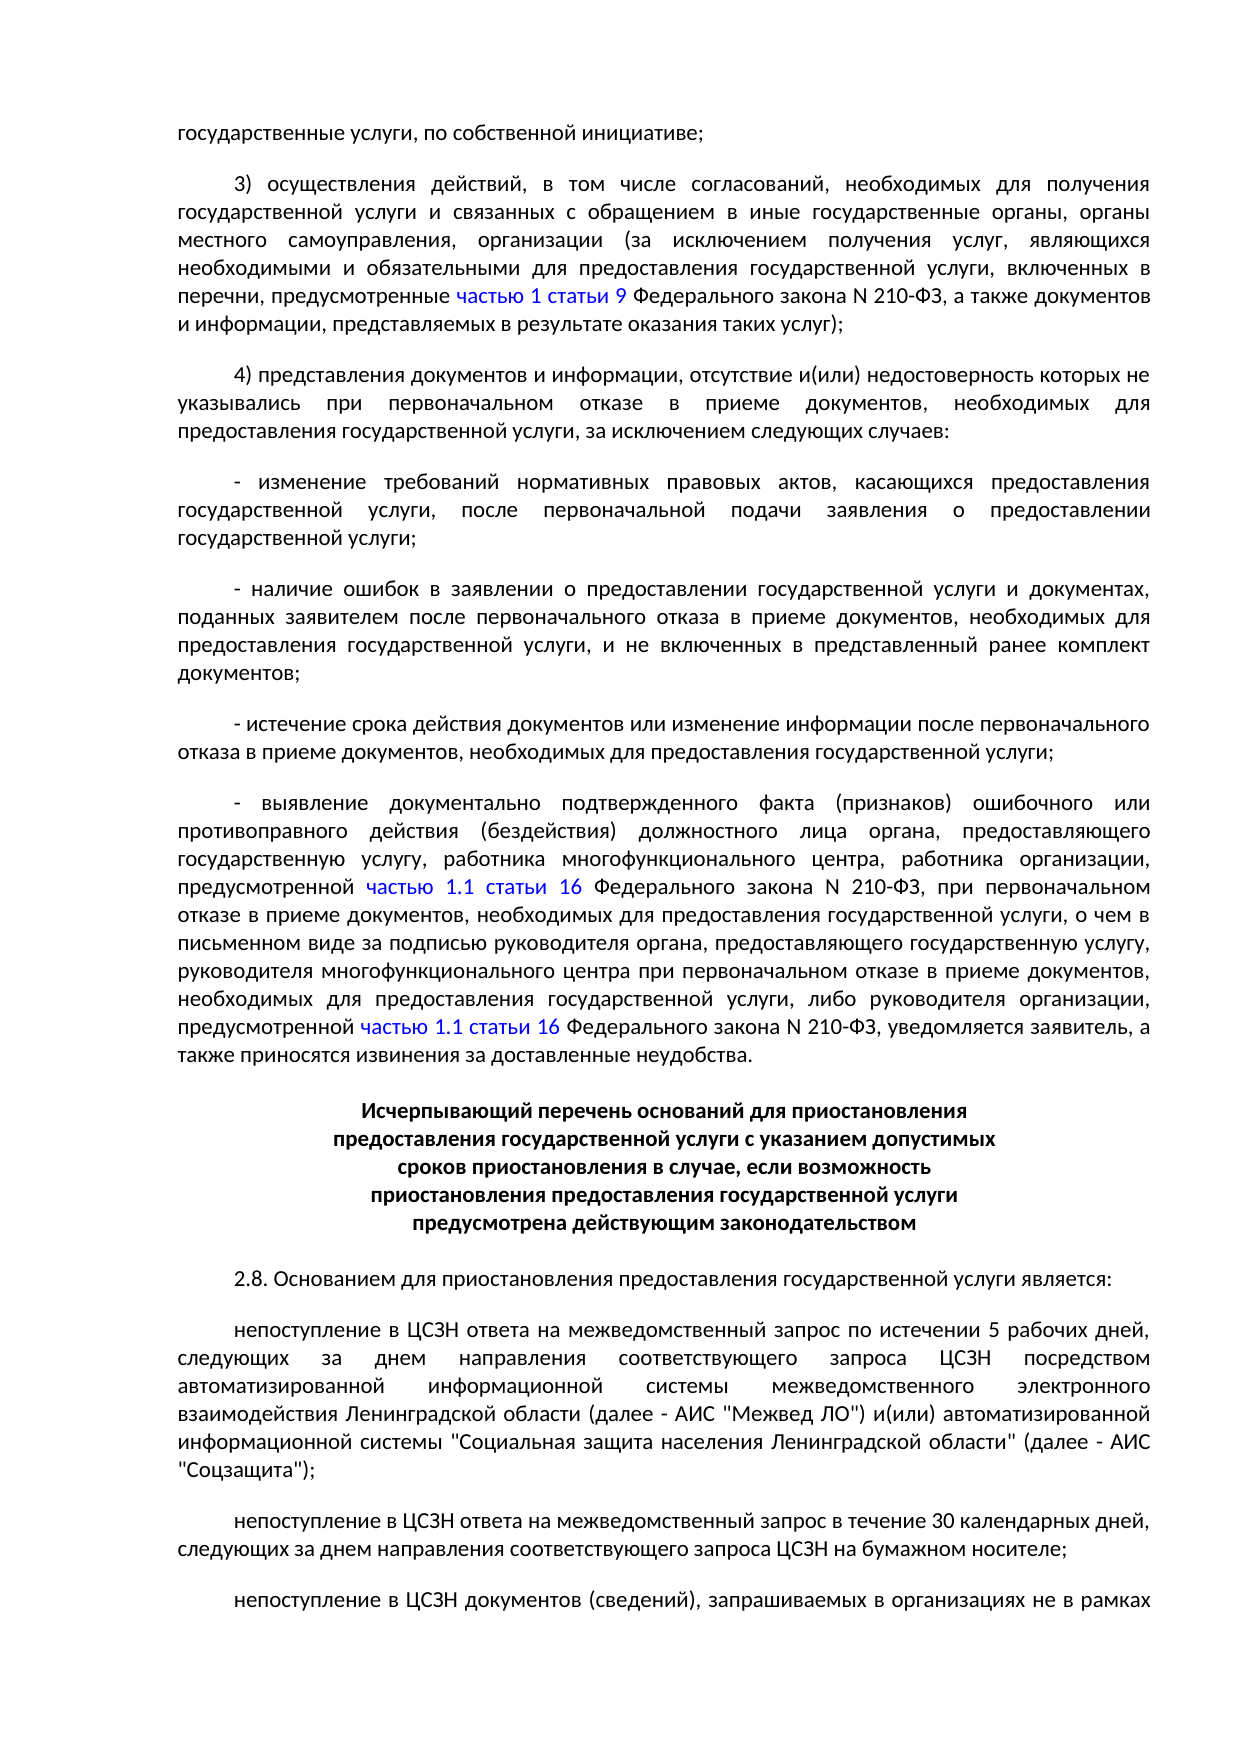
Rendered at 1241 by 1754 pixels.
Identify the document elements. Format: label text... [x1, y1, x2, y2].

text 4) представления документов и информации, отсутствие и(или) недостоверность которых не указывались при первоначальном отказе в приеме документов, необходимых для предоставления государственной услуги, за исключением следующих случаев: [177, 360, 1152, 444]
title предусмотрена действующим законодательством [177, 1208, 1152, 1236]
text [177, 118, 1152, 146]
text непоступление в ЦСЗН ответа на межведомственный запрос по истечении 5 рабочих дней, следующих за днем направления соответствующего запроса ЦСЗН посредством автоматизированной информационной системы межведомственного электронного взаимодействия Ленинградской области (далее - АИС "Межвед ЛО") и(или) автоматизированной информационной системы "Социальная защита населения Ленинградской области" (далее - АИС "Соцзащита"); [177, 1315, 1152, 1483]
title Исчерпывающий перечень оснований для приостановления [177, 1096, 1152, 1124]
text - истечение срока действия документов или изменение информации после первоначального отказа в приеме документов, необходимых для предоставления государственной услуги; [177, 709, 1152, 765]
text - изменение требований нормативных правовых актов, касающихся предоставления государственной услуги, после первоначальной подачи заявления о предоставлении государственной услуги; [177, 467, 1152, 551]
text 2.8. Основанием для приостановления предоставления государственной услуги является: [177, 1264, 1152, 1292]
text - выявление документально подтвержденного факта (признаков) ошибочного или противоправного действия (бездействия) должностного лица органа, предоставляющего государственную услугу, работника многофункционального центра, работника организации, предусмотренной частью 1.1 статьи 16 Федерального закона N 210-ФЗ, при первоначальном отказе в приеме документов, необходимых для предоставления государственной услуги, о чем в письменном виде за подписью руководителя органа, предоставляющего государственную услугу, руководителя многофункционального центра при первоначальном отказе в приеме документов, необходимых для предоставления государственной услуги, либо руководителя организации, предусмотренной частью 1.1 статьи 16 Федерального закона N 210-ФЗ, уведомляется заявитель, а также приносятся извинения за доставленные неудобства. [177, 788, 1152, 1068]
text непоступление в ЦСЗН ответа на межведомственный запрос в течение 30 календарных дней, следующих за днем направления соответствующего запроса ЦСЗН на бумажном носителе; [177, 1506, 1152, 1562]
text - наличие ошибок в заявлении о предоставлении государственной услуги и документах, поданных заявителем после первоначального отказа в приеме документов, необходимых для предоставления государственной услуги, и не включенных в представленный ранее комплект документов; [177, 574, 1152, 686]
text 3) осуществления действий, в том числе согласований, необходимых для получения государственной услуги и связанных с обращением в иные государственные органы, органы местного самоуправления, организации (за исключением получения услуг, являющихся необходимыми и обязательными для предоставления государственной услуги, включенных в перечни, предусмотренные частью 1 статьи 9 Федерального закона N 210-ФЗ, а также документов и информации, представляемых в результате оказания таких услуг); [177, 169, 1152, 337]
title приостановления предоставления государственной услуги [177, 1180, 1152, 1208]
title предоставления государственной услуги с указанием допустимых [177, 1124, 1152, 1152]
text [177, 1585, 1152, 1613]
title сроков приостановления в случае, если возможность [177, 1152, 1152, 1180]
